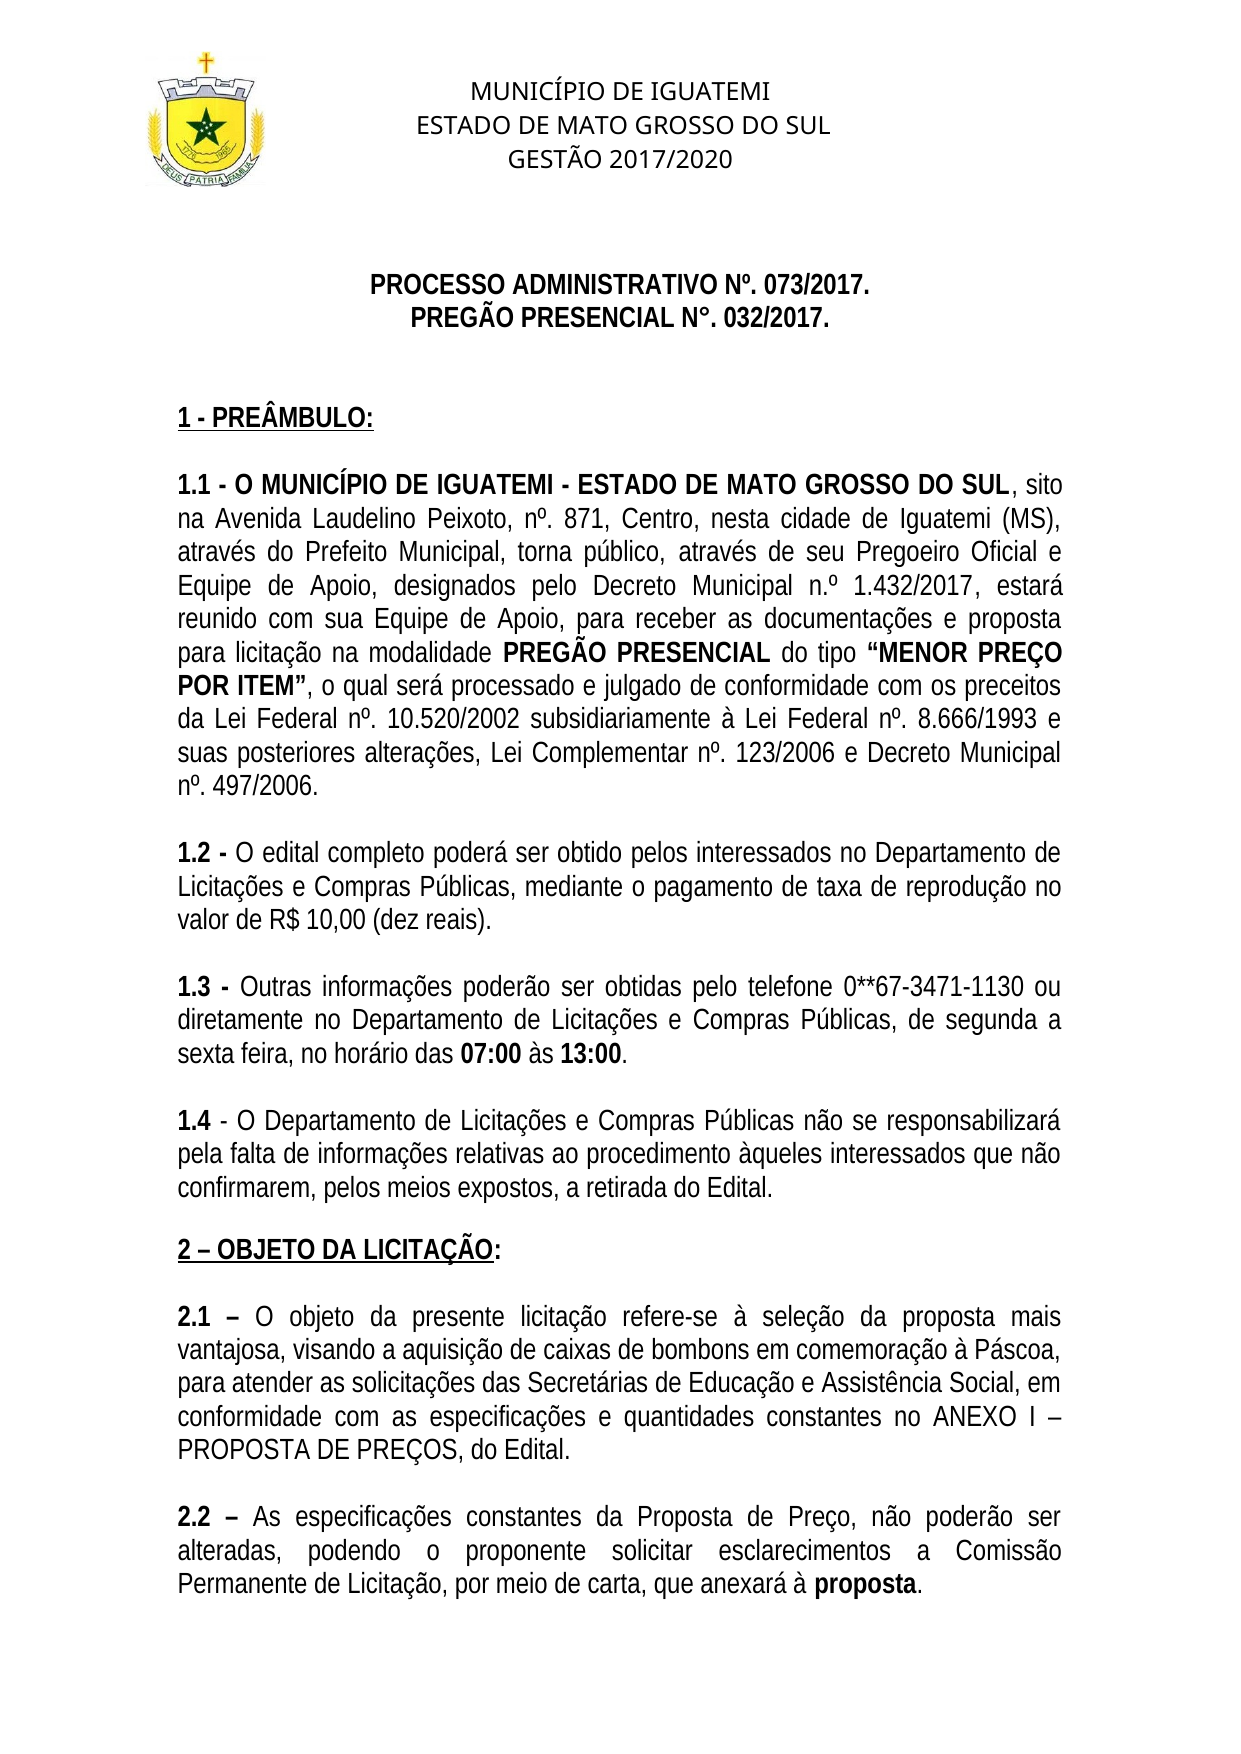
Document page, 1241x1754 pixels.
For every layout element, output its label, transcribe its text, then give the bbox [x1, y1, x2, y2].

title PROCESSO ADMINISTRATIVO Nº. 073/2017. [177, 267, 1063, 300]
text 2.1 – O objeto da presente licitação refere-se à seleção da proposta mais vantajosa, visando a aquisição de caixas de bombons em comemoração à Páscoa, para atender as solicitações das Secretárias de Educação e Assistência Social, em conformidade com as especificações e quantidades constantes no ANEXO I – PROPOSTA DE PREÇOS, do Edital. [177, 1299, 1063, 1466]
picture [145, 51, 266, 187]
text 1.1 - O MUNICÍPIO DE IGUATEMI - ESTADO DE MATO GROSSO DO SUL, sito na Avenida Laudelino Peixoto, nº. 871, Centro, nesta cidade de Iguatemi (MS), através do Prefeito Municipal, torna público, através de seu Pregoeiro Oficial e Equipe de Apoio, designados pelo Decreto Municipal n.º 1.432/2017, estará reunido com sua Equipe de Apoio, para receber as documentações e proposta para licitação na modalidade PREGÃO PRESENCIAL do tipo “MENOR PREÇO POR ITEM”, o qual será processado e julgado de conformidade com os preceitos da Lei Federal nº. 10.520/2002 subsidiariamente à Lei Federal nº. 8.666/1993 e suas posteriores alterações, Lei Complementar nº. 123/2006 e Decreto Municipal nº. 497/2006. [177, 467, 1063, 802]
text 1.2 - O edital completo poderá ser obtido pelos interessados no Departamento de Licitações e Compras Públicas, mediante o pagamento de taxa de reprodução no valor de R$ 10,00 (dez reais). [177, 835, 1063, 936]
text 1.3 - Outras informações poderão ser obtidas pelo telefone 0**67-3471-1130 ou diretamente no Departamento de Licitações e Compras Públicas, de segunda a sexta feira, no horário das 07:00 às 13:00. [177, 969, 1063, 1069]
text PREGÃO PRESENCIAL N°. 032/2017. [177, 300, 1063, 334]
text 2.2 – As especificações constantes da Proposta de Preço, não poderão ser alteradas, podendo o proponente solicitar esclarecimentos a Comissão Permanente de Licitação, por meio de carta, que anexará à proposta. [177, 1499, 1063, 1600]
text 1.4 - O Departamento de Licitações e Compras Públicas não se responsabilizará pela falta de informações relativas ao procedimento àqueles interessados que não confirmarem, pelos meios expostos, a retirada do Edital. [177, 1103, 1063, 1203]
text 1 - PREÂMBULO: [177, 401, 1063, 434]
text 2 – OBJETO DA LICITAÇÃO: [177, 1232, 1063, 1265]
